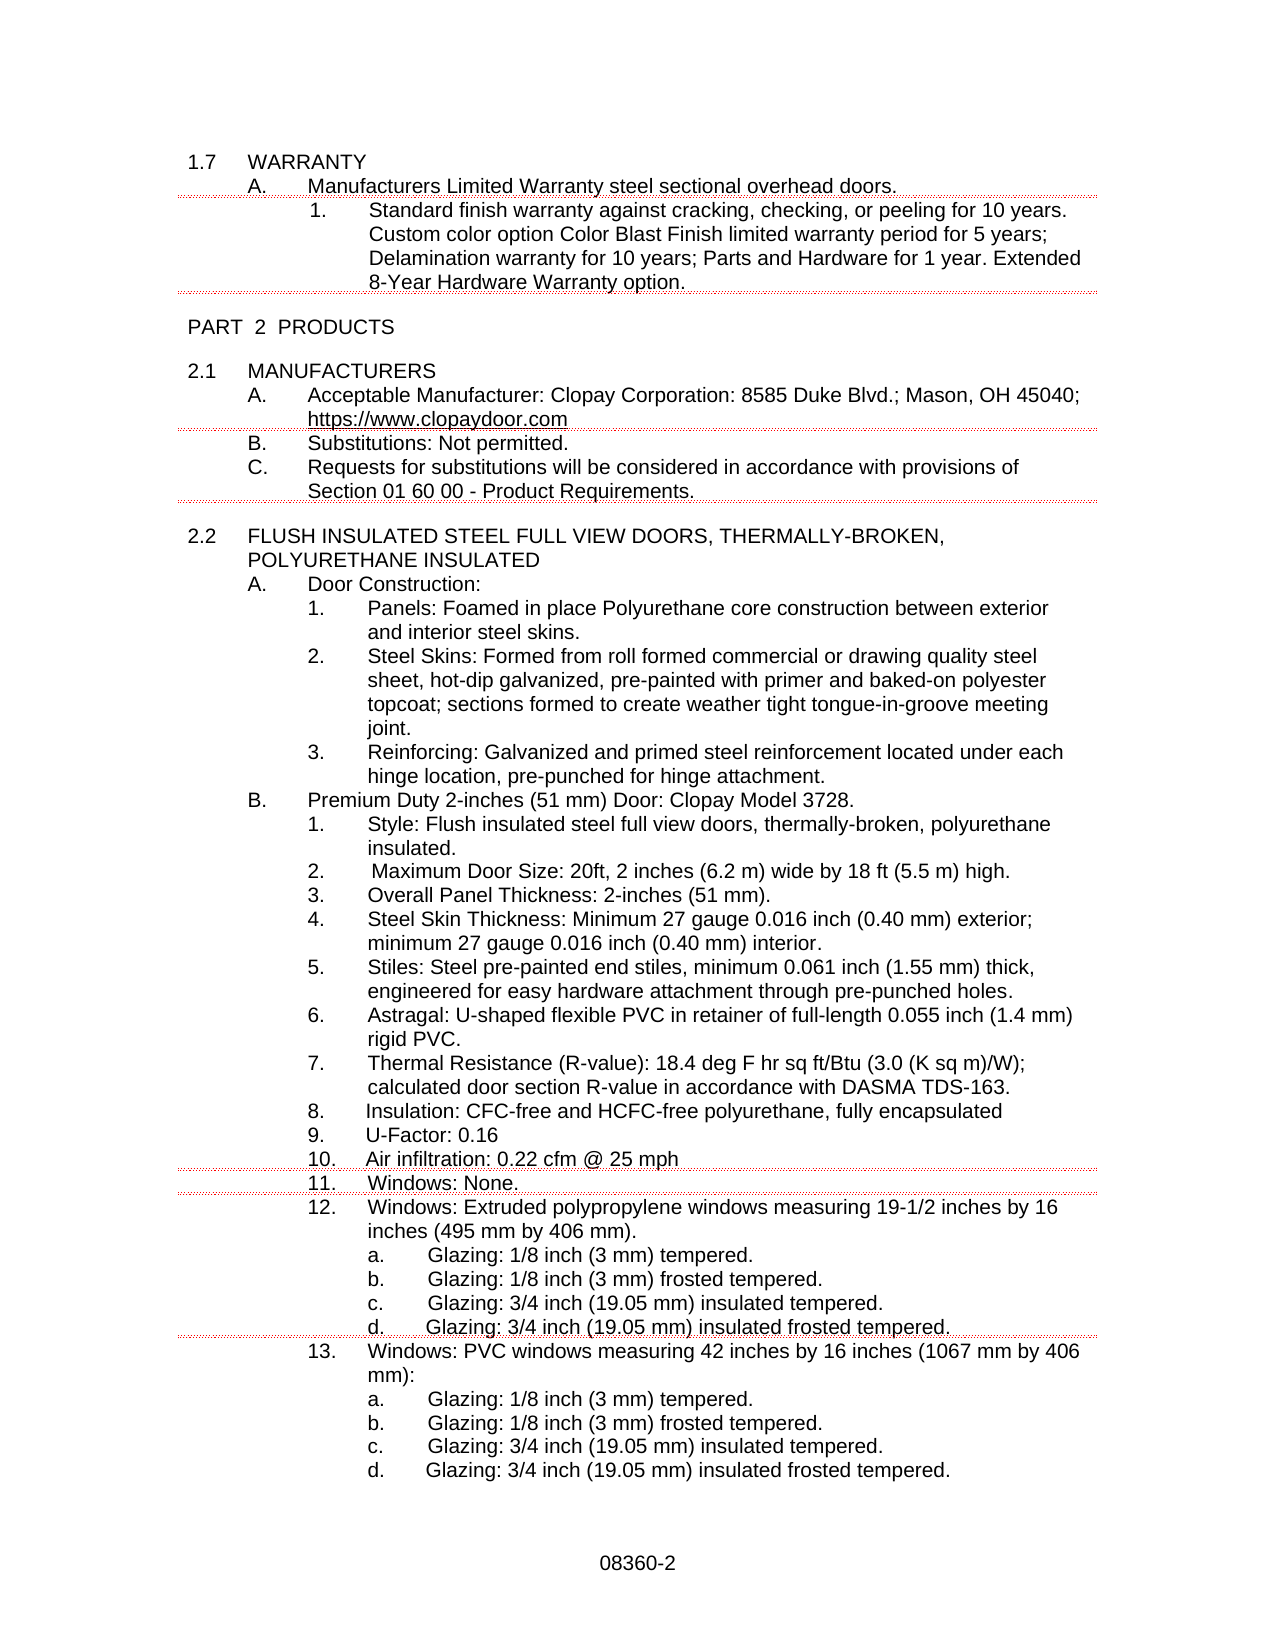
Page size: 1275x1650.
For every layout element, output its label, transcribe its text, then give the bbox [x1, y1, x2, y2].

text Requests for substitutions will be considered in accordance with provisions of Section 01 60 00 - Product Requirements. [247, 455, 1087, 503]
list Thermal Resistance (R-value): 18.4 deg F hr sq ft/Btu (3.0 (K sq m)/W); calculated door section R-value in accordance with DASMA TDS-163. [307, 1051, 1087, 1099]
list FLUSH INSULATED STEEL FULL VIEW DOORS, THERMALLY-BROKEN, POLYURETHANE INSULATED [187, 524, 1087, 572]
text Substitutions: Not permitted. [247, 431, 1087, 455]
list Glazing: 1/8 inch (3 mm) tempered. [367, 1386, 1087, 1410]
list Style: Flush insulated steel full view doors, thermally-broken, polyurethane insulated. [307, 811, 1087, 859]
list Custom color option Color Blast Finish limited warranty period for 5 years; [369, 222, 1087, 246]
list Reinforcing: Galvanized and primed steel reinforcement located under each hinge location, pre-punched for hinge attachment. [307, 739, 1087, 787]
text Acceptable Manufacturer: Clopay Corporation: 8585 Duke Blvd.; Mason, OH 45040; https://www.clopaydoor.com [247, 383, 1087, 431]
list Maximum Door Size: 20ft, 2 inches (6.2 m) wide by 18 ft (5.5 m) high. [307, 859, 1087, 883]
list Windows: PVC windows measuring 42 inches by 16 inches (1067 mm by 406 mm): [307, 1338, 1087, 1386]
list Steel Skins: Formed from roll formed commercial or drawing quality steel sheet, hot-dip galvanized, pre-painted with primer and baked-on polyester topcoat; sections formed to create weather tight tongue-in-groove meeting joint. [307, 644, 1087, 739]
text Premium Duty 2-inches (51 mm) Door: Clopay Model 3728. [247, 787, 1087, 811]
list Astragal: U-shaped flexible PVC in retainer of full-length 0.055 inch (1.4 mm) rigid PVC. [307, 1003, 1087, 1051]
list U-Factor: 0.16 [307, 1123, 1087, 1147]
list Stiles: Steel pre-painted end stiles, minimum 0.061 inch (1.55 mm) thick, engineered for easy hardware attachment through pre-punched holes. [307, 955, 1087, 1003]
list MANUFACTURERS [187, 359, 1087, 383]
list Glazing: 3/4 inch (19.05 mm) insulated frosted tempered. [367, 1314, 1087, 1338]
list Windows: Extruded polypropylene windows measuring 19-1/2 inches by 16 inches (495 mm by 406 mm). [307, 1195, 1087, 1243]
list Steel Skin Thickness: Minimum 27 gauge 0.016 inch (0.40 mm) exterior; minimum 27 gauge 0.016 inch (0.40 mm) interior. [307, 907, 1087, 955]
list Panels: Foamed in place Polyurethane core construction between exterior and interior steel skins. [307, 596, 1087, 644]
text Door Construction: [247, 572, 1087, 596]
list Glazing: 3/4 inch (19.05 mm) insulated tempered. [367, 1434, 1087, 1458]
list Glazing: 1/8 inch (3 mm) frosted tempered. [367, 1410, 1087, 1434]
list Glazing: 1/8 inch (3 mm) tempered. [367, 1243, 1087, 1267]
text Manufacturers Limited Warranty steel sectional overhead doors. [247, 174, 1087, 198]
list Windows: None. [307, 1171, 1087, 1195]
list Air infiltration: 0.22 cfm @ 25 mph [307, 1147, 1087, 1171]
list Insulation: CFC-free and HCFC-free polyurethane, fully encapsulated [307, 1099, 1087, 1123]
list Standard finish warranty against cracking, checking, or peeling for 10 years. [307, 198, 1087, 222]
list Delamination warranty for 10 years; Parts and Hardware for 1 year. Extended 8-Year Hardware Warranty option. [369, 246, 1087, 294]
list PRODUCTS [187, 314, 1087, 338]
list WARRANTY [187, 150, 1087, 174]
list Overall Panel Thickness: 2-inches (51 mm). [307, 883, 1087, 907]
list Glazing: 3/4 inch (19.05 mm) insulated frosted tempered. [367, 1458, 1087, 1482]
list Glazing: 1/8 inch (3 mm) frosted tempered. [367, 1267, 1087, 1291]
list Glazing: 3/4 inch (19.05 mm) insulated tempered. [367, 1291, 1087, 1314]
